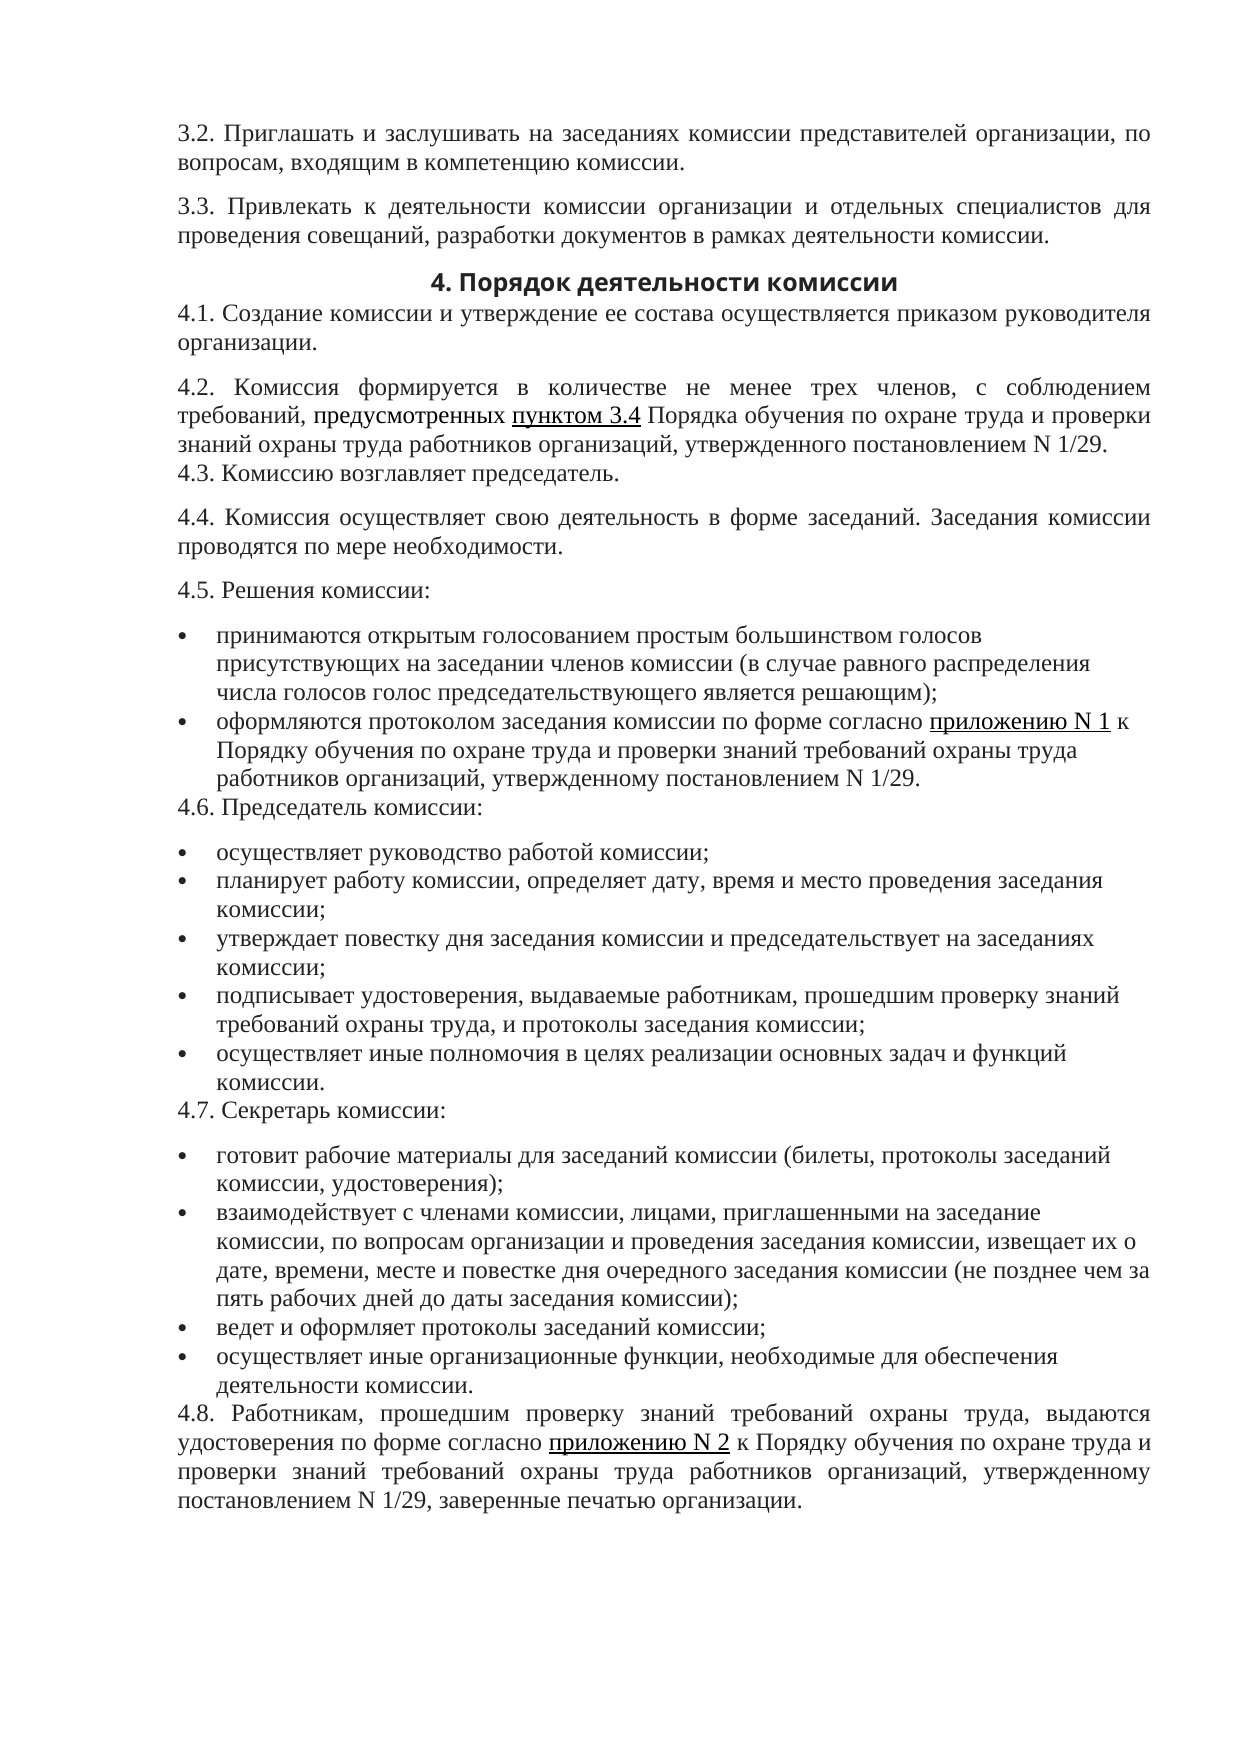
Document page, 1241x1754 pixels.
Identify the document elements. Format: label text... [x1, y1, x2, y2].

text 4.1. Создание комиссии и утверждение ее состава осуществляется приказом руководителя организации. [177, 298, 1152, 356]
list осуществляет руководство работой комиссии; [179, 837, 1152, 865]
list подписывает удостоверения, выдаваемые работникам, прошедшим проверку знаний требований охраны труда, и протоколы заседания комиссии; [179, 980, 1152, 1038]
list осуществляет иные организационные функции, необходимые для обеспечения деятельности комиссии. [179, 1341, 1152, 1398]
text 3.2. Приглашать и заслушивать на заседаниях комиссии представителей организации, по вопросам, входящим в компетенцию комиссии. [177, 118, 1152, 176]
list взаимодействует с членами комиссии, лицами, приглашенными на заседание комиссии, по вопросам организации и проведения заседания комиссии, извещает их о дате, времени, месте и повестке дня очередного заседания комиссии (не позднее чем за пять рабочих дней до даты заседания комиссии); [179, 1197, 1152, 1312]
list ведет и оформляет протоколы заседаний комиссии; [179, 1312, 1152, 1341]
text 4.7. Секретарь комиссии: [177, 1095, 1152, 1124]
list оформляются протоколом заседания комиссии по форме согласно приложению N 1 к Порядку обучения по охране труда и проверки знаний требований охраны труда работников организаций, утвержденному постановлением N 1/29. [179, 706, 1152, 792]
list планирует работу комиссии, определяет дату, время и место проведения заседания комиссии; [179, 865, 1152, 923]
list утверждает повестку дня заседания комиссии и председательствует на заседаниях комиссии; [179, 923, 1152, 980]
text 4.8. Работникам, прошедшим проверку знаний требований охраны труда, выдаются удостоверения по форме согласно приложению N 2 к Порядку обучения по охране труда и проверки знаний требований охраны труда работников организаций, утвержденному постановлением N 1/29, заверенные печатью организации. [177, 1398, 1152, 1513]
list принимаются открытым голосованием простым большинством голосов присутствующих на заседании членов комиссии (в случае равного распределения числа голосов голос председательствующего является решающим); [179, 620, 1152, 706]
list осуществляет иные полномочия в целях реализации основных задач и функций комиссии. [179, 1038, 1152, 1095]
text 4.3. Комиссию возглавляет председатель. [177, 458, 1152, 487]
list готовит рабочие материалы для заседаний комиссии (билеты, протоколы заседаний комиссии, удостоверения); [179, 1140, 1152, 1197]
text 4.2. Комиссия формируется в количестве не менее трех членов, с соблюдением требований, предусмотренных пунктом 3.4 Порядка обучения по охране труда и проверки знаний охраны труда работников организаций, утвержденного постановлением N 1/29. [177, 372, 1152, 458]
text 4. Порядок деятельности комиссии [177, 264, 1152, 298]
text 4.5. Решения комиссии: [177, 575, 1152, 604]
text 4.6. Председатель комиссии: [177, 792, 1152, 821]
text 4.4. Комиссия осуществляет свою деятельность в форме заседаний. Заседания комиссии проводятся по мере необходимости. [177, 502, 1152, 560]
text 3.3. Привлекать к деятельности комиссии организации и отдельных специалистов для проведения совещаний, разработки документов в рамках деятельности комиссии. [177, 191, 1152, 249]
